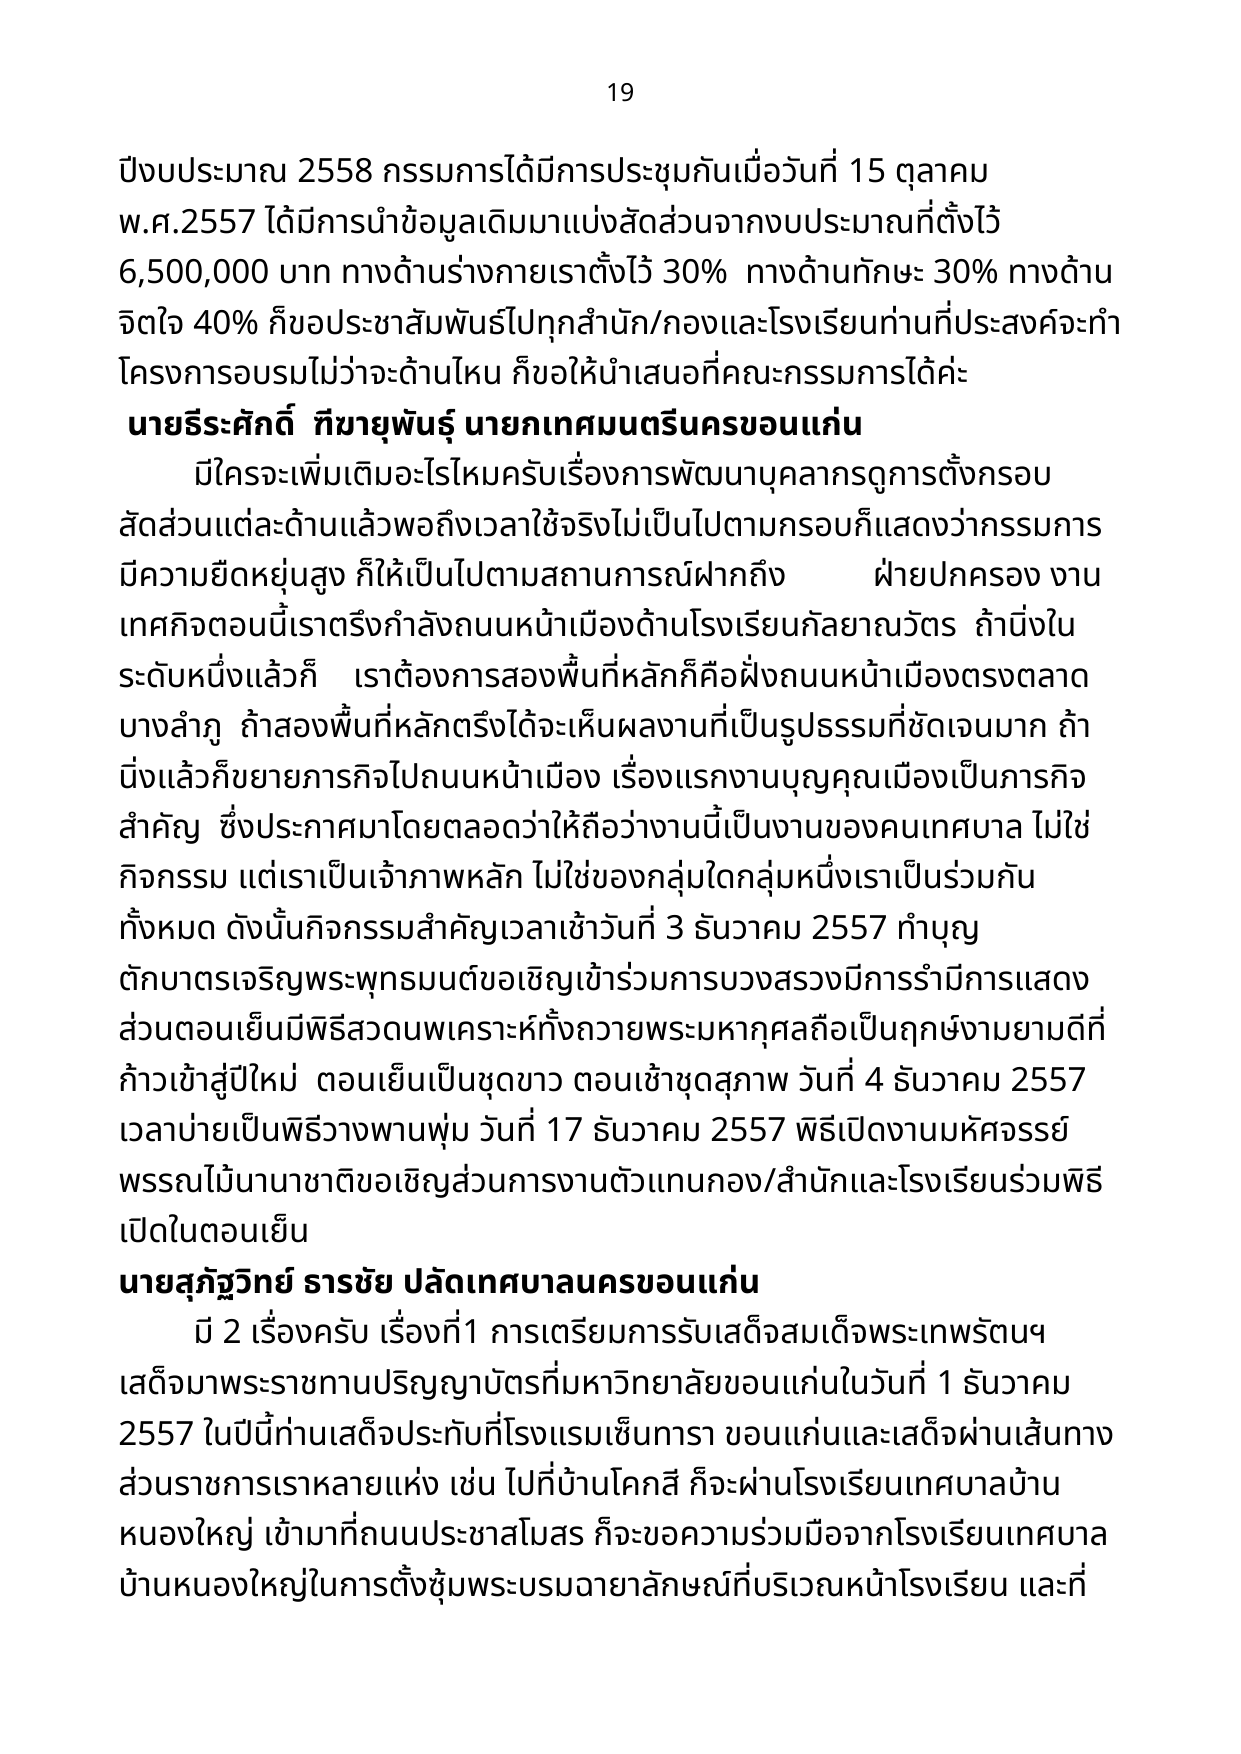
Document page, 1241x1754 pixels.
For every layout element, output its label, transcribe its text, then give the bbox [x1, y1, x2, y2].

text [118, 147, 1122, 400]
text นายธีระศักดิ์ ฑีฆายุพันธุ์ นายกเทศมนตรีนครขอนแก่น [118, 400, 1122, 450]
text มีใครจะเพิ่มเติมอะไรไหมครับเรื่องการพัฒนาบุคลากรดูการตั้งกรอบสัดส่วนแต่ละด้านแล้วพอถึงเวลาใช้จริงไม่เป็นไปตามกรอบก็แสดงว่ากรรมการมีความยืดหยุ่นสูง ก็ให้เป็นไปตามสถานการณ์ฝากถึง ฝ่ายปกครอง งานเทศกิจตอนนี้เราตรึงกำลังถนนหน้าเมืองด้านโรงเรียนกัลยาณวัตร ถ้านิ่งในระดับหนึ่งแล้วก็ เราต้องการสองพื้นที่หลักก็คือฝั่งถนนหน้าเมืองตรงตลาดบางลำภู ถ้าสองพื้นที่หลักตรึงได้จะเห็นผลงานที่เป็นรูปธรรมที่ชัดเจนมาก ถ้านิ่งแล้วก็ขยายภารกิจไปถนนหน้าเมือง เรื่องแรกงานบุญคุณเมืองเป็นภารกิจสำคัญ ซึ่งประกาศมาโดยตลอดว่าให้ถือว่างานนี้เป็นงานของคนเทศบาล ไม่ใช่กิจกรรม แต่เราเป็นเจ้าภาพหลัก ไม่ใช่ของกลุ่มใดกลุ่มหนึ่งเราเป็นร่วมกันทั้งหมด ดังนั้นกิจกรรมสำคัญเวลาเช้าวันที่ 3 ธันวาคม 2557 ทำบุญ ตักบาตรเจริญพระพุทธมนต์ขอเชิญเข้าร่วมการบวงสรวงมีการรำมีการแสดง ส่วนตอนเย็นมีพิธีสวดนพเคราะห์ทั้งถวายพระมหากุศลถือเป็นฤกษ์งามยามดีที่ก้าวเข้าสู่ปีใหม่ ตอนเย็นเป็นชุดขาว ตอนเช้าชุดสุภาพ วันที่ 4 ธันวาคม 2557 เวลาบ่ายเป็นพิธีวางพานพุ่ม วันที่ 17 ธันวาคม 2557 พิธีเปิดงานมหัศจรรย์พรรณไม้นานาชาติขอเชิญส่วนการงานตัวแทนกอง/สำนักและโรงเรียนร่วมพิธีเปิดในตอนเย็น [118, 450, 1122, 1258]
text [118, 1308, 1122, 1611]
text นายสุภัฐวิทย์ ธารชัย ปลัดเทศบาลนครขอนแก่น [118, 1258, 1122, 1308]
